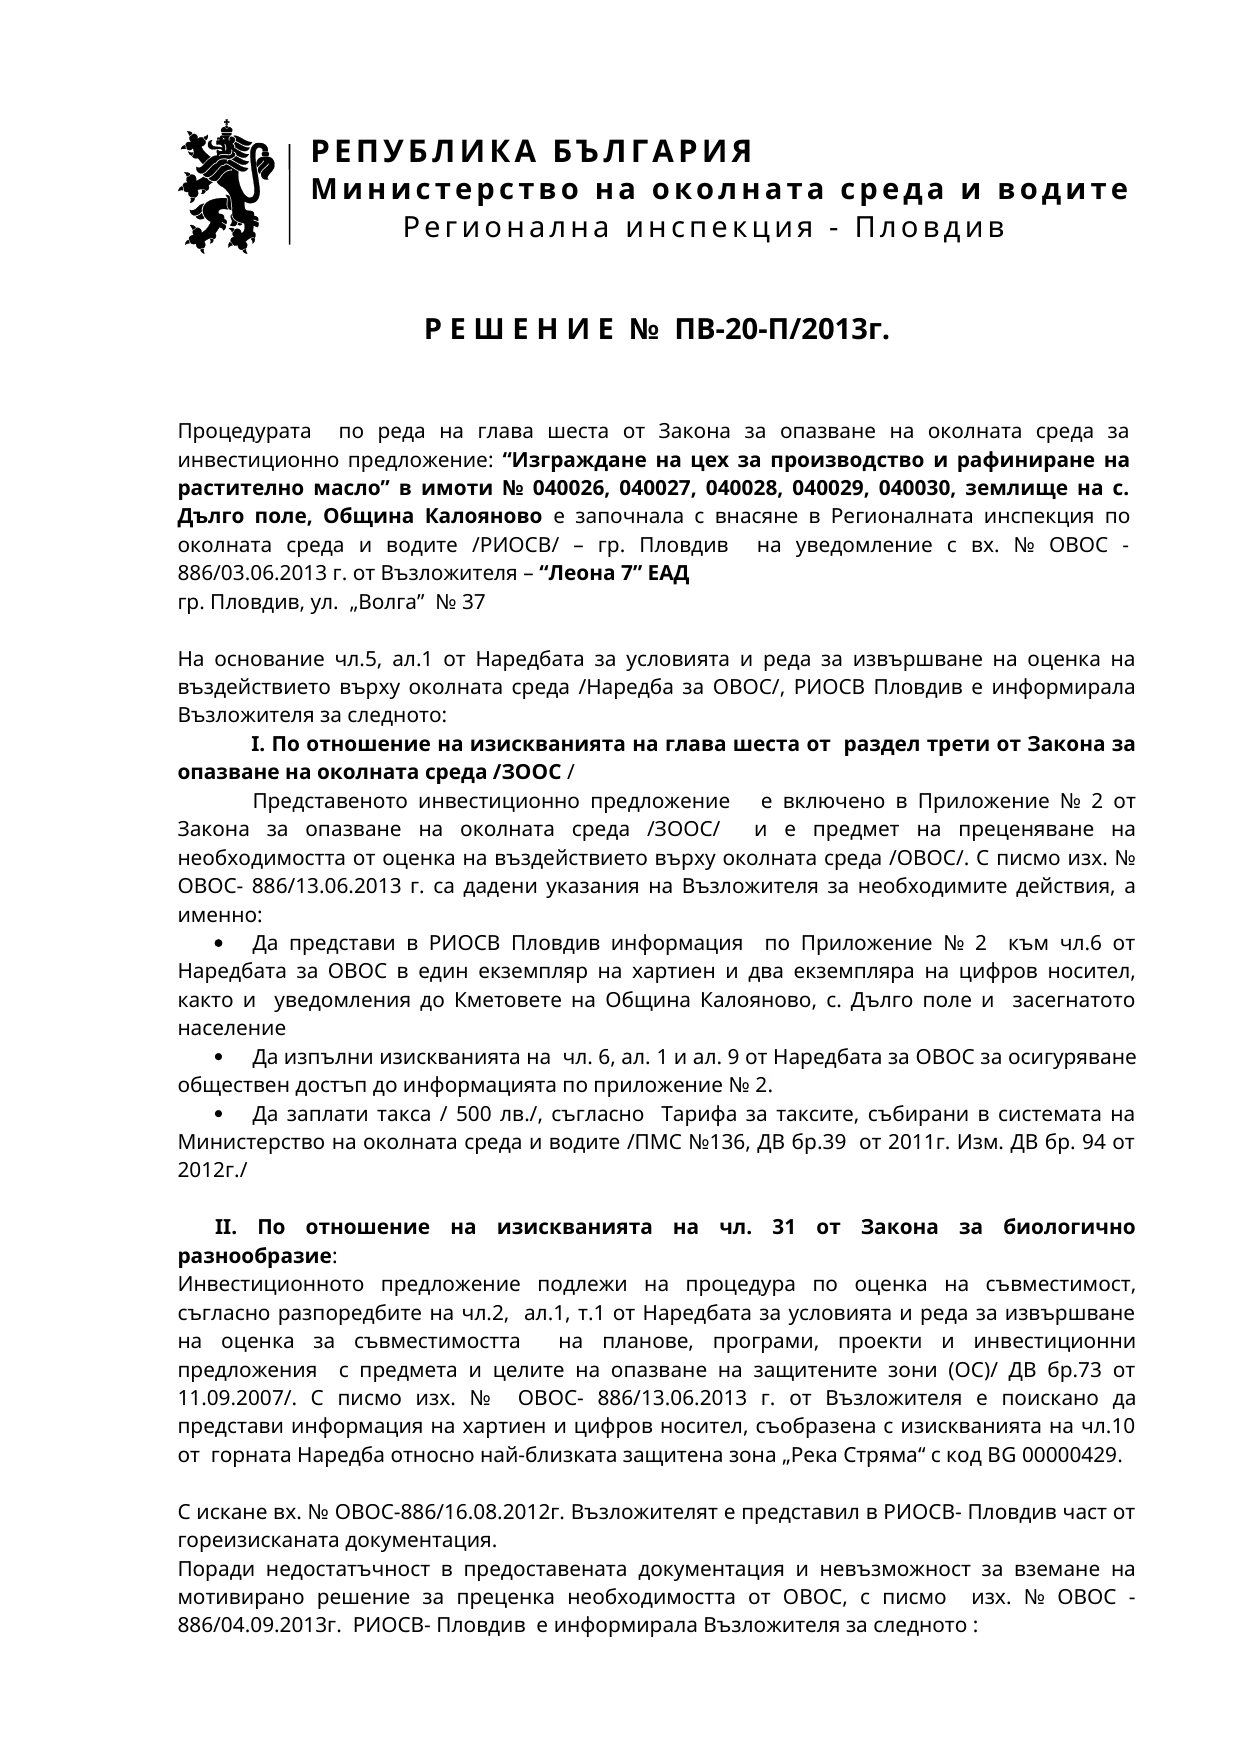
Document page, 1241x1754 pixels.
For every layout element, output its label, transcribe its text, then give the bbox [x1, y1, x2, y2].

list Да изпълни изискванията на чл. 6, ал. 1 и ал. 9 от Наредбата за ОВОС за осигуряване обществен достъп до информацията по приложение № 2. [177, 1042, 1137, 1099]
text Процедурата по реда на глава шеста от Закона за опазване на околната среда за инвестиционно предложение: “Изграждане на цех за производство и рафиниране на растително масло” в имоти № 040026, 040027, 040028, 040029, 040030, землище на с. Дълго поле, Община Калояново е започнала с внасяне в Регионалната инспекция по околната среда и водите /РИОСВ/ – гр. Пловдив на уведомление с вх. № ОВОС - 886/03.06.2013 г. от Възложителя – “Леона 7” ЕАД [177, 416, 1131, 587]
list Да заплати такса / 500 лв./, съгласно Тарифа за таксите, събирани в системата на Министерство на околната среда и водите /ПМС №136, ДВ бр.39 от 2011г. Изм. ДВ бр. 94 от 2012г./ [177, 1099, 1137, 1184]
text По отношение на изискванията на глава шеста от раздел трети от Закона за опазване на околната среда /ЗООС / [177, 729, 1137, 786]
list Да представи в РИОСВ Пловдив информация по Приложение № 2 към чл.6 от Наредбата за ОВОС в един екземпляр на хартиен и два екземпляра на цифров носител, както и уведомления до Кметовете на Община Калояново, с. Дълго поле и засегнатото население [177, 928, 1137, 1042]
text Представеното инвестиционно предложение е включено в Приложение № 2 от Закона за опазване на околната среда /ЗООС/ и е предмет на преценяване на необходимостта от оценка на въздействието върху околната среда /ОВОС/. С писмо изх. № ОВОС- 886/13.06.2013 г. са дадени указания на Възложителя за необходимите действия, а именно: [177, 786, 1137, 928]
text гр. Пловдив, ул. „Волга” № 37 [177, 587, 1131, 615]
text II. По отношение на изискванията на чл. 31 от Закона за биологично разнообразие: [177, 1212, 1137, 1269]
text Инвестиционното предложение подлежи на процедура по оценка на съвместимост, съгласно разпоредбите на чл.2, ал.1, т.1 от Наредбата за условията и реда за извършване на оценка за съвместимостта на планове, програми, проекти и инвестиционни предложения с предмета и целите на опазване на защитените зони (ОС)/ ДВ бр.73 от 11.09.2007/. С писмо изх. № ОВОС- 886/13.06.2013 г. от Възложителя е поискано да представи информация на хартиен и цифров носител, съобразена с изискванията на чл.10 от горната Наредба относно най-близката защитена зона „Река Стряма“ с код ВG 00000429. [177, 1269, 1137, 1468]
text Поради недостатъчност в предоставената документация и невъзможност за вземане на мотивирано решение за преценка необходимостта от ОВОС, с писмо изх. № ОВОС -886/04.09.2013г. РИОСВ- Пловдив е информирала Възложителя за следното : [177, 1554, 1137, 1639]
text С искане вх. № ОВОС-886/16.08.2012г. Възложителят е представил в РИОСВ- Пловдив част от гореизисканата документация. [177, 1497, 1137, 1554]
text Р Е Ш Е Н И Е № ПВ-20-П/2013г. [177, 308, 1137, 348]
text На основание чл.5, ал.1 от Наредбата за условията и реда за извършване на оценка на въздействието върху околната среда /Наредба за ОВОС/, РИОСВ Пловдив е информирала Възложителя за следното: [177, 644, 1137, 729]
